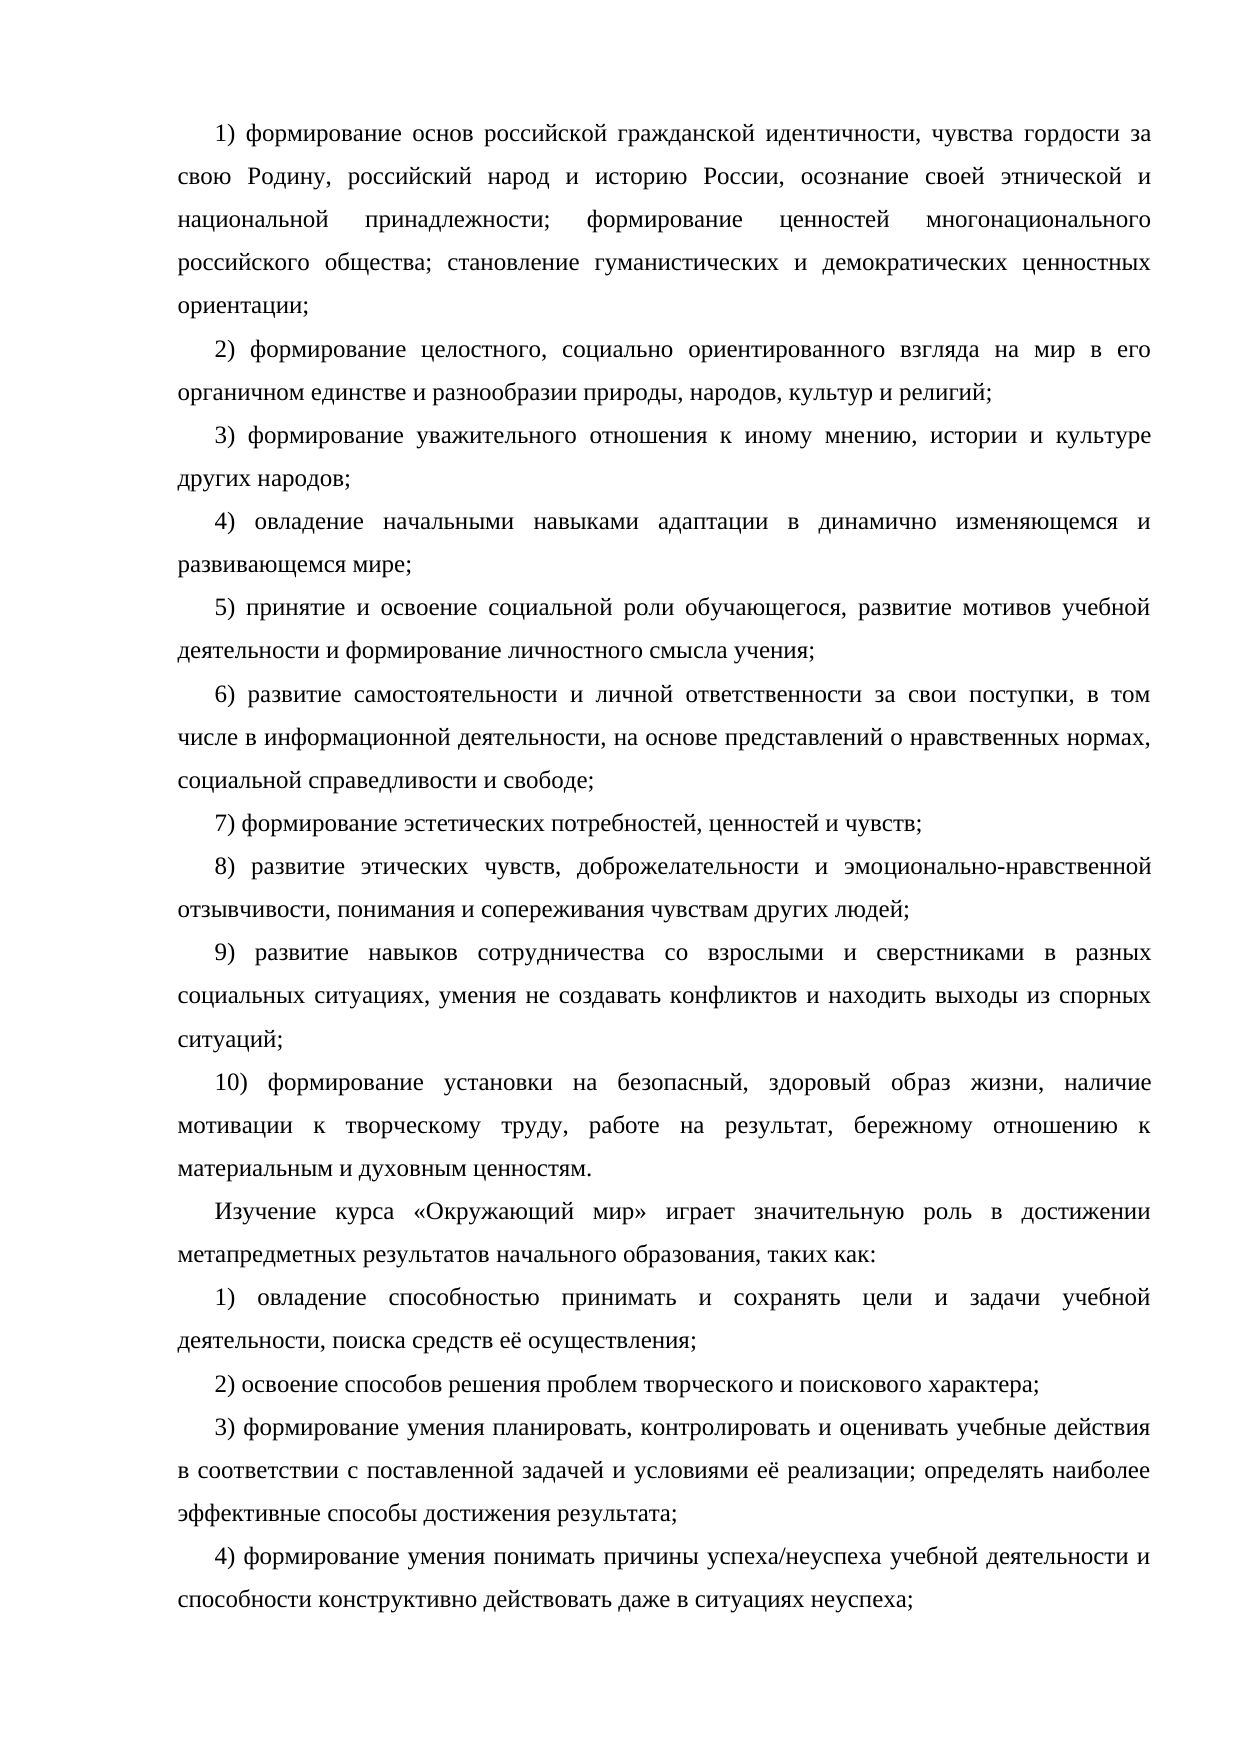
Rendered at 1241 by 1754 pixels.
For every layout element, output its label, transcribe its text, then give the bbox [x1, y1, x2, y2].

text 1) формирование основ российской гражданской идентичности, чувства гордости за свою Родину, российский народ и историю России, осознание своей этнической и национальной принадлежности; формирование ценностей многонационального российского общества; становление гуманистических и демократических ценностных ориентации; [177, 118, 1152, 319]
text 1) овладение способностью принимать и сохранять цели и задачи учебной деятельности, поиска средств её осуществления; [177, 1282, 1152, 1354]
text 7) формирование эстетических потребностей, ценностей и чувств; [177, 808, 1152, 837]
text 3) формирование умения планировать, контролировать и оценивать учебные действия в соответствии с поставленной задачей и условиями её реализации; определять наиболее эффективные способы достижения результата; [177, 1412, 1152, 1527]
text 4) формирование умения понимать причины успеха/неуспеха учебной деятельности и способности конструктивно действовать даже в ситуациях неуспеха; [177, 1541, 1152, 1613]
text 4) овладение начальными навыками адаптации в динамично изменяющемся и развивающемся мире; [177, 506, 1152, 578]
text 3) формирование уважительного отношения к иному мнению, истории и культуре других народов; [177, 420, 1152, 492]
text 8) развитие этических чувств, доброжелательности и эмоционально-нравственной отзывчивости, понимания и сопереживания чувствам других людей; [177, 851, 1152, 923]
text 10) формирование установки на безопасный, здоровый образ жизни, наличие мотивации к творческому труду, работе на результат, бережному отношению к материальным и духовным ценностям. [177, 1067, 1152, 1182]
text 6) развитие самостоятельности и личной ответственности за свои поступки, в том числе в информационной деятельности, на основе представлений о нравственных нормах, социальной справедливости и свободе; [177, 679, 1152, 794]
text 2) освоение способов решения проблем творческого и поискового характера; [177, 1369, 1152, 1397]
text 5) принятие и освоение социальной роли обучающегося, развитие мотивов учебной деятельности и формирование личностного смысла учения; [177, 592, 1152, 664]
text Изучение курса «Окружающий мир» играет значительную роль в достижении метапредметных результатов начального образования, таких как: [177, 1196, 1152, 1268]
text 9) развитие навыков сотрудничества со взрослыми и сверстниками в разных социальных ситуациях, умения не создавать конфликтов и находить выходы из спорных ситуаций; [177, 937, 1152, 1052]
text 2) формирование целостного, социально ориентированного взгляда на мир в его органичном единстве и разнообразии природы, народов, культур и религий; [177, 334, 1152, 406]
